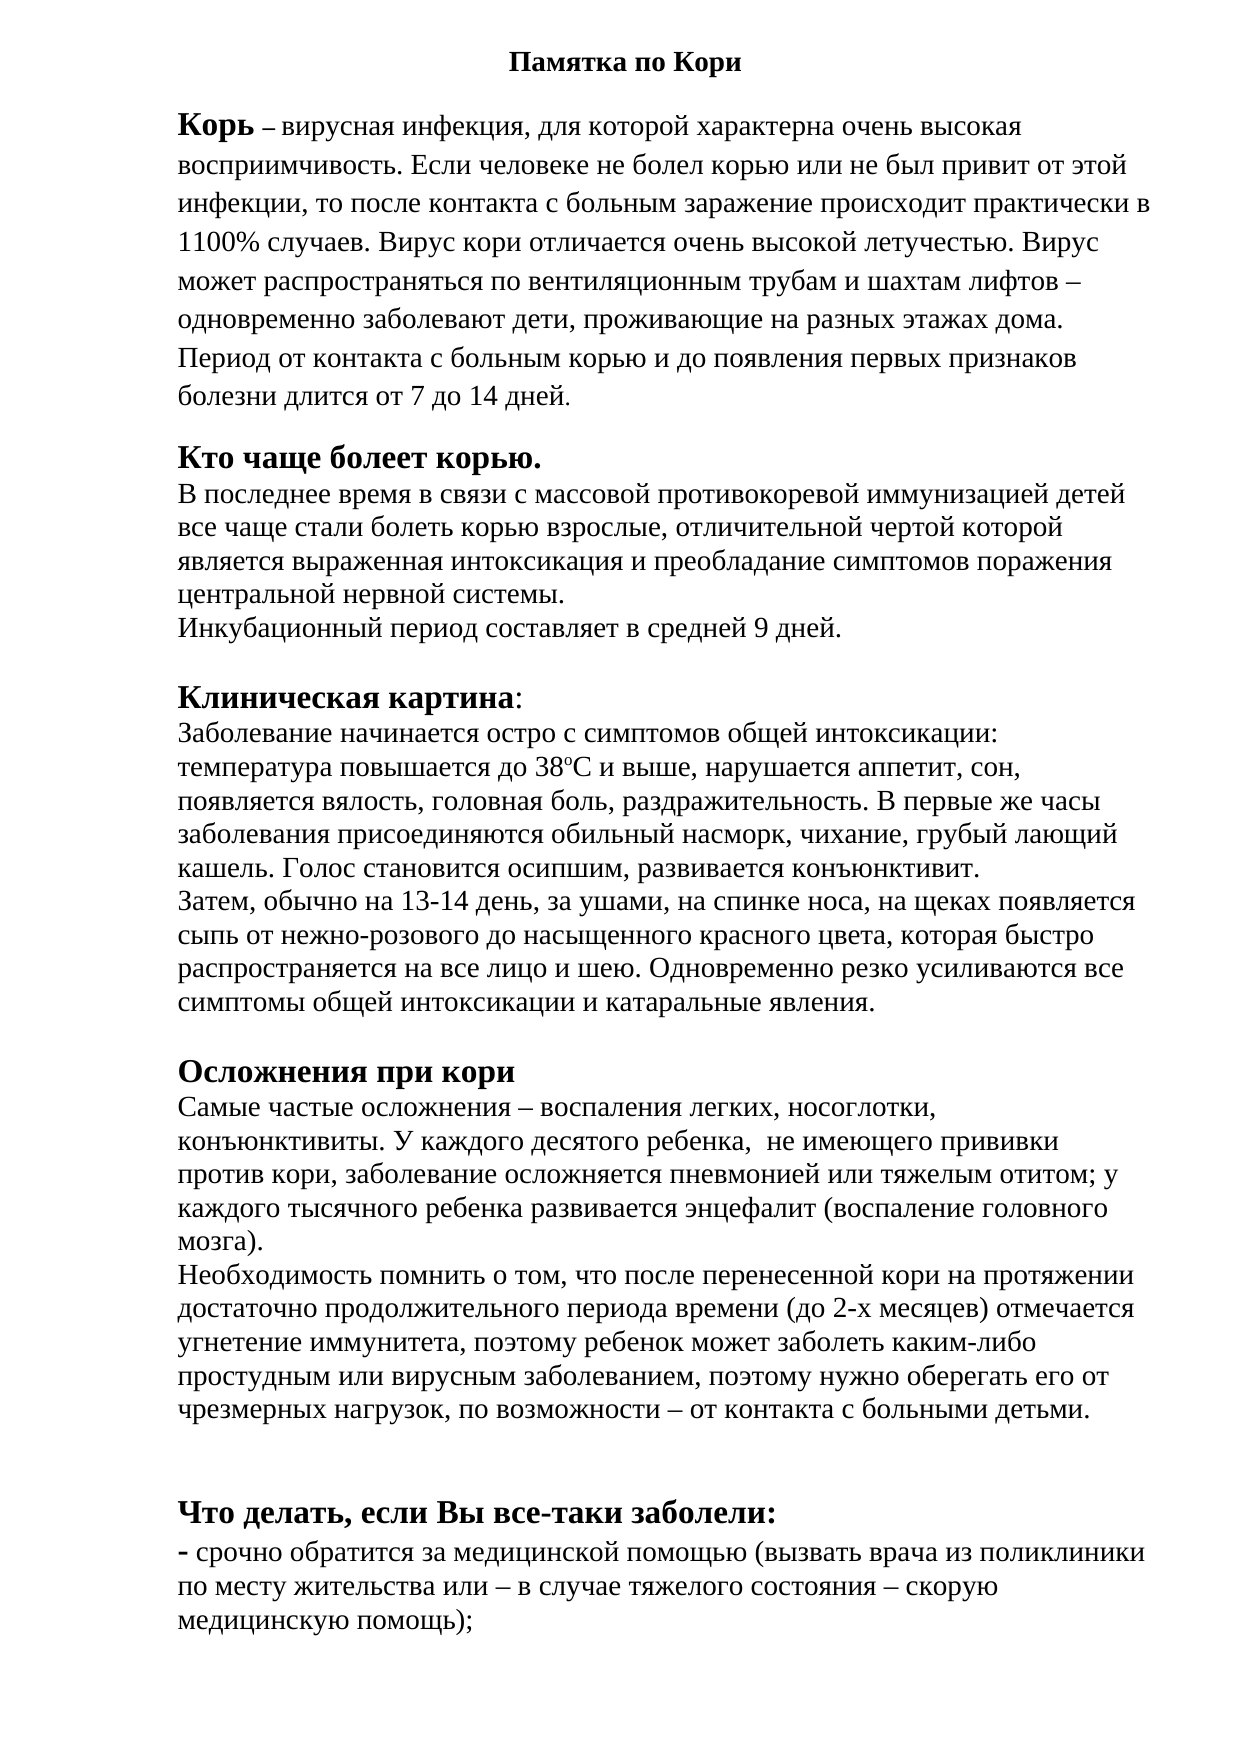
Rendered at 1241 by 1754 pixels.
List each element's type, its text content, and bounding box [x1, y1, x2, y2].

text Затем, обычно на 13-14 день, за ушами, на спинке носа, на щеках появляется сыпь от нежно-розового до насыщенного красного цвета, которая быстро распространяется на все лицо и шею. Одновременно резко усиливаются все симптомы общей интоксикации и катаральные явления. [177, 883, 1152, 1017]
text Инкубационный период составляет в средней 9 дней. [177, 610, 1152, 644]
text Корь – вирусная инфекция, для которой характерна очень высокая восприимчивость. Если человеке не болел корью или не был привит от этой инфекции, то после контакта с больным заражение происходит практически в 1100% случаев. Вирус кори отличается очень высокой летучестью. Вирус может распространяться по вентиляционным трубам и шахтам лифтов – одновременно заболевают дети, проживающие на разных этажах дома. Период от контакта с больным корью и до появления первых признаков болезни длится от 7 до 14 дней. [177, 104, 1152, 412]
text Памятка по Кори [177, 44, 1152, 78]
text Заболевание начинается остро с симптомов общей интоксикации: температура повышается до 38оС и выше, нарушается аппетит, сон, появляется вялость, головная боль, раздражительность. В первые же часы заболевания присоединяются обильный насморк, чихание, грубый лающий кашель. Голос становится осипшим, развивается конъюнктивит. [177, 716, 1152, 883]
text В последнее время в связи с массовой противокоревой иммунизацией детей все чаще стали болеть корью взрослые, отличительной чертой которой является выраженная интоксикация и преобладание симптомов поражения центральной нервной системы. [177, 476, 1152, 610]
text Осложнения при кори [177, 1051, 1152, 1089]
text Самые частые осложнения – воспаления легких, носоглотки, конъюнктивиты. У каждого десятого ребенка, не имеющего прививки против кори, заболевание осложняется пневмонией или тяжелым отитом; у каждого тысячного ребенка развивается энцефалит (воспаление головного мозга). [177, 1089, 1152, 1257]
text Необходимость помнить о том, что после перенесенной кори на протяжении достаточно продолжительного периода времени (до 2-х месяцев) отмечается угнетение иммунитета, поэтому ребенок может заболеть каким-либо простудным или вирусным заболеванием, поэтому нужно оберегать его от чрезмерных нагрузок, по возможности – от контакта с больными детьми. [177, 1257, 1152, 1425]
text Клиническая картина: [177, 677, 1152, 716]
text Что делать, если Вы все-таки заболели: [177, 1492, 1152, 1530]
text Кто чаще болеет корью. [177, 438, 1152, 476]
text - срочно обратится за медицинской помощью (вызвать врача из поликлиники по месту жительства или – в случае тяжелого состояния – скорую медицинскую помощь); [177, 1530, 1152, 1636]
